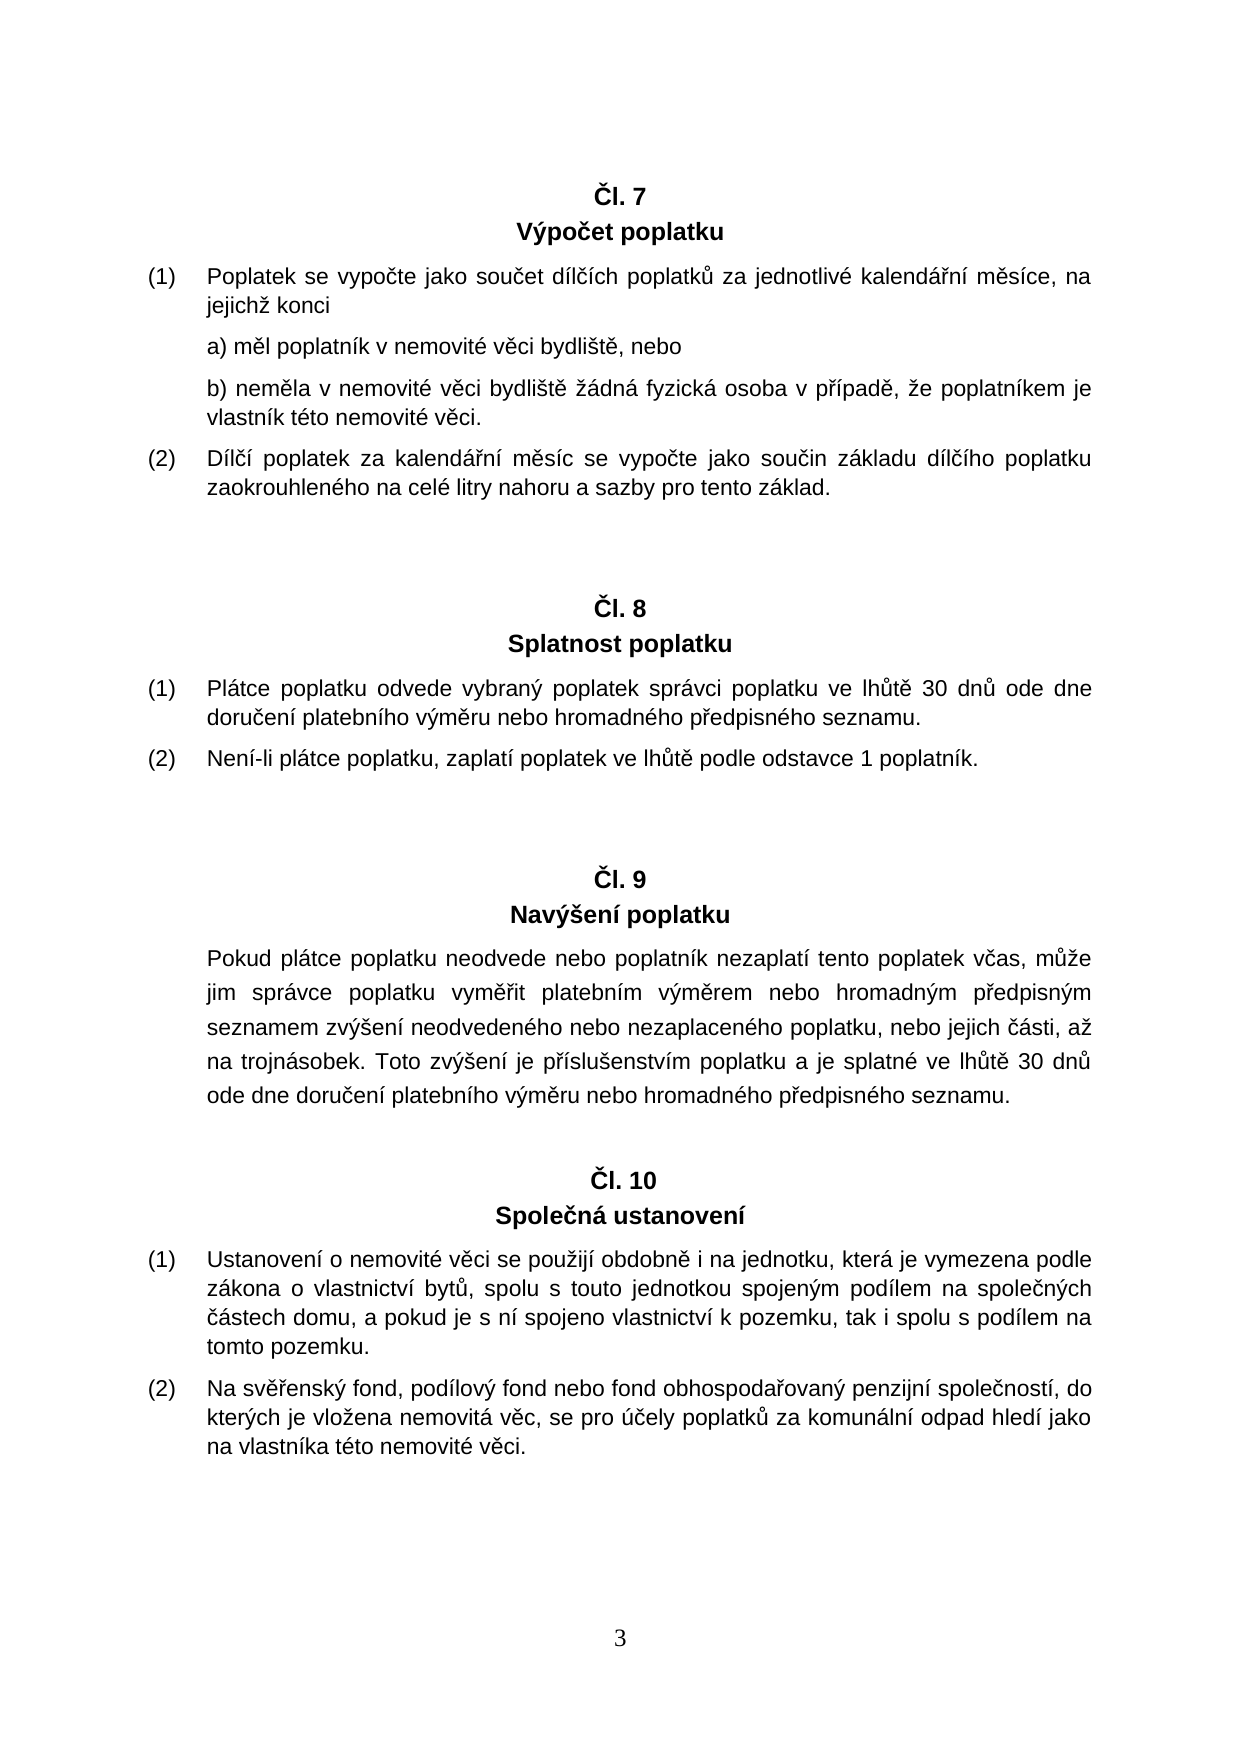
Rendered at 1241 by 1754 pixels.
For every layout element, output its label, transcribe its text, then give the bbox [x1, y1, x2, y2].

text Čl. 7 [148, 182, 1093, 211]
text Pokud plátce poplatku neodvede nebo poplatník nezaplatí tento poplatek včas, může jim správce poplatku vyměřit platebním výměrem nebo hromadným předpisným seznamem zvýšení neodvedeného nebo nezaplaceného poplatku, nebo jejich části, až na trojnásobek. Toto zvýšení je příslušenstvím poplatku a je splatné ve lhůtě 30 dnů ode dne doručení platebního výměru nebo hromadného předpisného seznamu. [207, 945, 1093, 1108]
text Navýšení poplatku [148, 900, 1093, 928]
list Ustanovení o nemovité věci se použijí obdobně i na jednotku, která je vymezena podle zákona o vlastnictví bytů, spolu s touto jednotkou spojeným podílem na společných částech domu, a pokud je s ní spojeno vlastnictví k pozemku, tak i spolu s podílem na tomto pozemku. [148, 1246, 1093, 1359]
text Výpočet poplatku [148, 217, 1093, 246]
list Dílčí poplatek za kalendářní měsíc se vypočte jako součin základu dílčího poplatku zaokrouhleného na celé litry nahoru a sazby pro tento základ. [148, 445, 1093, 500]
text Společná ustanovení [148, 1201, 1093, 1230]
text Splatnost poplatku [148, 629, 1093, 658]
text Čl. 10 [516, 1166, 1093, 1195]
list Není-li plátce poplatku, zaplatí poplatek ve lhůtě podle odstavce 1 poplatník. [148, 745, 1093, 772]
text Čl. 8 [148, 594, 1093, 623]
text a) měl poplatník v nemovité věci bydliště, nebo [207, 333, 1093, 359]
list Na svěřenský fond, podílový fond nebo fond obhospodařovaný penzijní společností, do kterých je vložena nemovitá věc, se pro účely poplatků za komunální odpad hledí jako na vlastníka této nemovité věci. [148, 1375, 1093, 1459]
text Čl. 9 [148, 865, 1093, 893]
text b) neměla v nemovité věci bydliště žádná fyzická osoba v případě, že poplatníkem je vlastník této nemovité věci. [207, 375, 1093, 430]
list Plátce poplatku odvede vybraný poplatek správci poplatku ve lhůtě 30 dnů ode dne doručení platebního výměru nebo hromadného předpisného seznamu. [148, 675, 1093, 730]
list Poplatek se vypočte jako součet dílčích poplatků za jednotlivé kalendářní měsíce, na jejichž konci [148, 263, 1093, 318]
